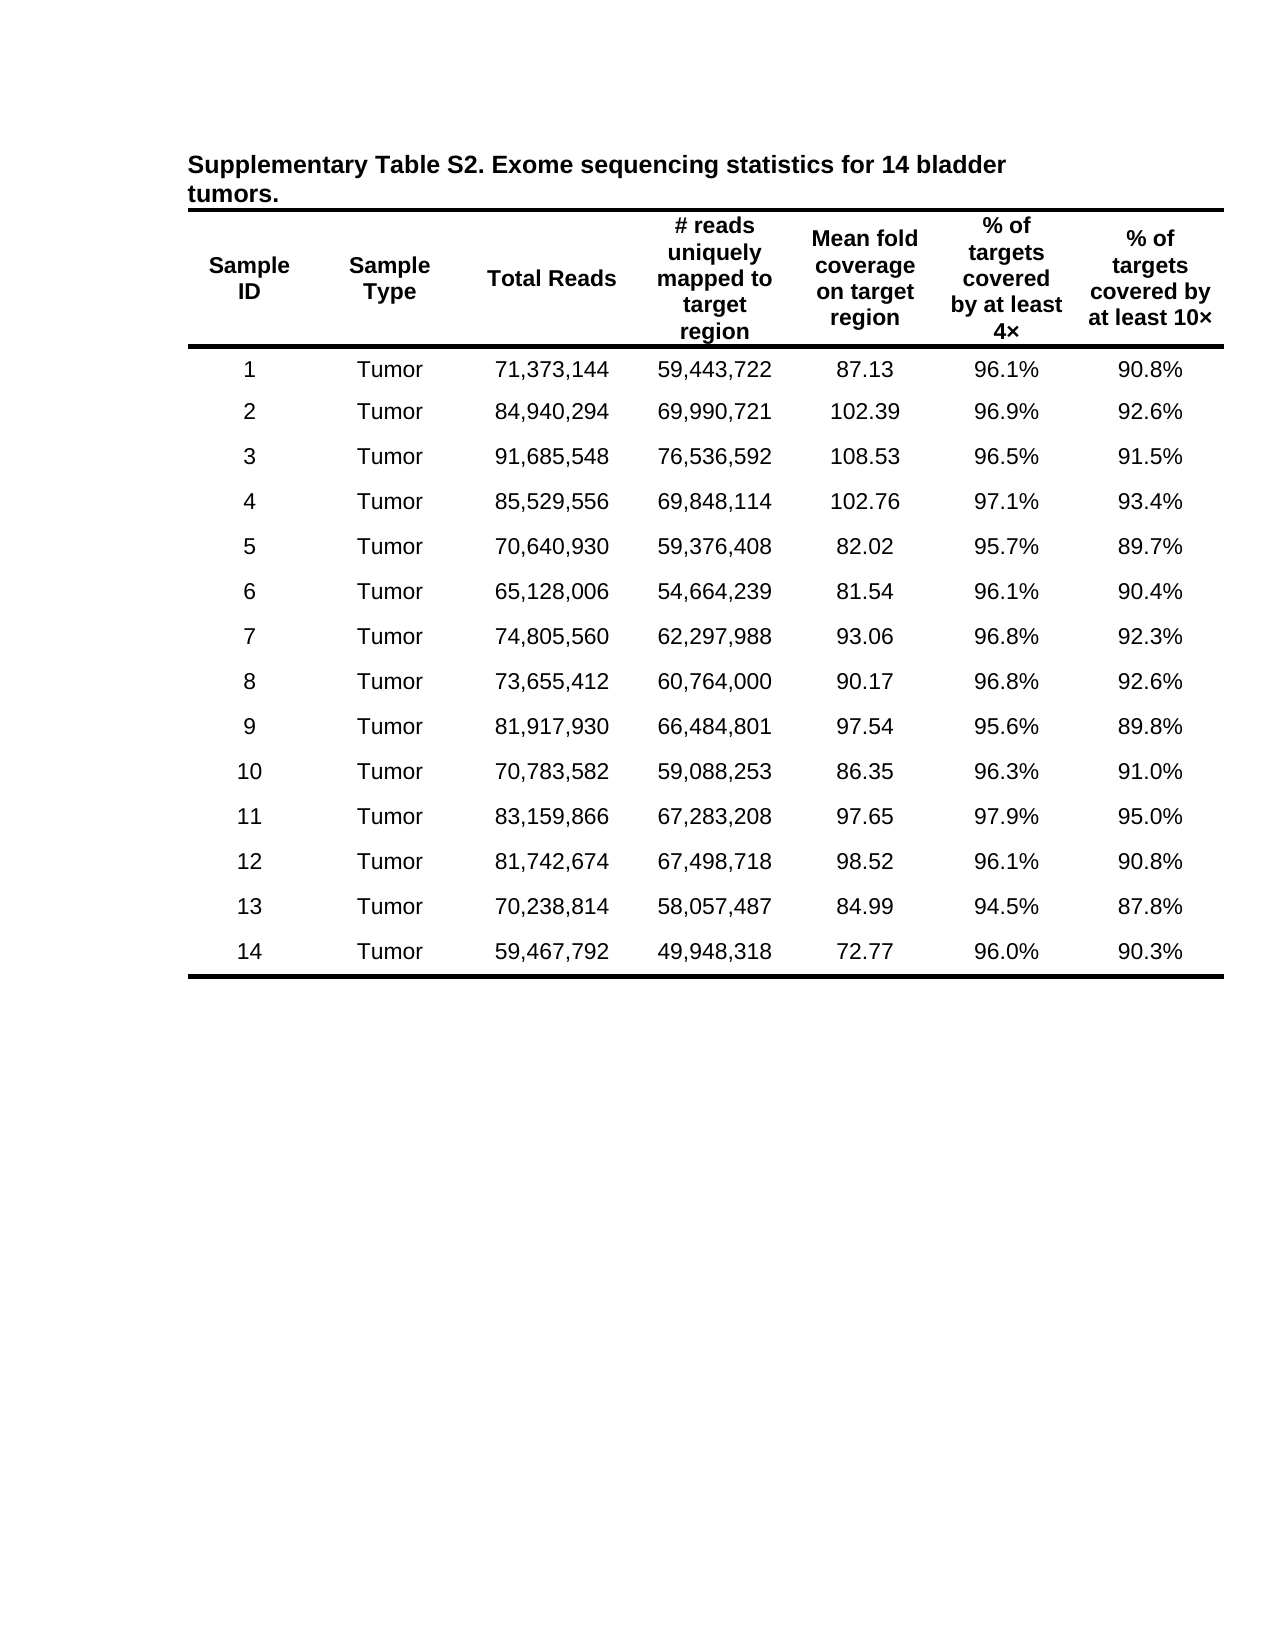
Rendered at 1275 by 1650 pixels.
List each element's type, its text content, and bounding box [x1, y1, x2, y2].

table_header Mean fold coverage on target region [794, 212, 936, 344]
table_cell Tumor [311, 659, 468, 704]
table_cell 6 [188, 569, 311, 614]
table_cell 95.7% [936, 524, 1077, 569]
table_cell 97.65 [794, 794, 936, 839]
table_cell 93.4% [1077, 479, 1224, 524]
table_cell Tumor [311, 839, 468, 884]
table_cell 87.13 [794, 349, 936, 389]
table_cell 1 [188, 349, 311, 389]
table_cell 97.9% [936, 794, 1077, 839]
table_cell 90.3% [1077, 929, 1224, 974]
table_cell 81,742,674 [468, 839, 635, 884]
table_cell 67,498,718 [635, 839, 794, 884]
table_cell 91.0% [1077, 749, 1224, 794]
table_cell 5 [188, 524, 311, 569]
table_cell 59,443,722 [635, 349, 794, 389]
table_cell Tumor [311, 524, 468, 569]
table_cell 92.3% [1077, 614, 1224, 659]
table_cell 90.8% [1077, 349, 1224, 389]
table_cell 60,764,000 [635, 659, 794, 704]
table_cell Tumor [311, 794, 468, 839]
table_cell Tumor [311, 614, 468, 659]
table_cell 81,917,930 [468, 704, 635, 749]
table_cell 3 [188, 434, 311, 479]
table_cell 95.6% [936, 704, 1077, 749]
table_cell 97.1% [936, 479, 1077, 524]
table_cell 70,640,930 [468, 524, 635, 569]
table_cell 108.53 [794, 434, 936, 479]
table_cell 14 [188, 929, 311, 974]
table_cell 93.06 [794, 614, 936, 659]
table_cell 90.4% [1077, 569, 1224, 614]
table_cell Tumor [311, 929, 468, 974]
table_cell 66,484,801 [635, 704, 794, 749]
table_cell 74,805,560 [468, 614, 635, 659]
table_cell 96.8% [936, 659, 1077, 704]
table_cell Tumor [311, 704, 468, 749]
table_cell 7 [188, 614, 311, 659]
table_cell 62,297,988 [635, 614, 794, 659]
table_cell 82.02 [794, 524, 936, 569]
table_cell 10 [188, 749, 311, 794]
table_cell 70,783,582 [468, 749, 635, 794]
table_cell 91,685,548 [468, 434, 635, 479]
table_cell 69,848,114 [635, 479, 794, 524]
table_cell 97.54 [794, 704, 936, 749]
table_cell 92.6% [1077, 659, 1224, 704]
table_cell Tumor [311, 349, 468, 389]
table_cell 76,536,592 [635, 434, 794, 479]
table_cell Tumor [311, 434, 468, 479]
table_cell 2 [188, 389, 311, 434]
table_cell 4 [188, 479, 311, 524]
table_cell 85,529,556 [468, 479, 635, 524]
table_cell Tumor [311, 749, 468, 794]
table_cell 89.7% [1077, 524, 1224, 569]
table_cell 91.5% [1077, 434, 1224, 479]
table_cell 98.52 [794, 839, 936, 884]
table_cell 70,238,814 [468, 884, 635, 929]
table_cell Tumor [311, 569, 468, 614]
table_cell Tumor [311, 884, 468, 929]
table_cell 73,655,412 [468, 659, 635, 704]
table_cell 58,057,487 [635, 884, 794, 929]
table_cell Tumor [311, 479, 468, 524]
table_cell 96.3% [936, 749, 1077, 794]
table_cell 94.5% [936, 884, 1077, 929]
table_cell 8 [188, 659, 311, 704]
table_cell 84.99 [794, 884, 936, 929]
table_cell 96.1% [936, 569, 1077, 614]
table_cell 96.5% [936, 434, 1077, 479]
table_cell 65,128,006 [468, 569, 635, 614]
table_cell 11 [188, 794, 311, 839]
table_cell 96.9% [936, 389, 1077, 434]
table_cell 92.6% [1077, 389, 1224, 434]
table_cell 49,948,318 [635, 929, 794, 974]
table_header % of targets covered by at least 10× [1077, 212, 1224, 344]
table_cell 87.8% [1077, 884, 1224, 929]
table_header # reads uniquely mapped to target region [635, 212, 794, 344]
table_cell 59,467,792 [468, 929, 635, 974]
table_cell 69,990,721 [635, 389, 794, 434]
table_cell 67,283,208 [635, 794, 794, 839]
table_cell 96.8% [936, 614, 1077, 659]
table_cell 71,373,144 [468, 349, 635, 389]
table_cell 12 [188, 839, 311, 884]
table_cell 13 [188, 884, 311, 929]
table_header % of targets covered by at least 4× [936, 212, 1077, 344]
table_cell 102.76 [794, 479, 936, 524]
table_cell 102.39 [794, 389, 936, 434]
table_cell 96.1% [936, 839, 1077, 884]
table_cell 96.1% [936, 349, 1077, 389]
table_cell 72.77 [794, 929, 936, 974]
table_cell Tumor [311, 389, 468, 434]
table_cell 54,664,239 [635, 569, 794, 614]
table_header Sample ID [188, 212, 311, 344]
table_cell 89.8% [1077, 704, 1224, 749]
table_cell 84,940,294 [468, 389, 635, 434]
table_cell 90.8% [1077, 839, 1224, 884]
table_cell 96.0% [936, 929, 1077, 974]
table_cell 83,159,866 [468, 794, 635, 839]
text Supplementary Table S2. Exome sequencing statistics for 14 bladder tumors. [187, 150, 1087, 207]
table_cell 90.17 [794, 659, 936, 704]
table_cell 86.35 [794, 749, 936, 794]
table_cell 81.54 [794, 569, 936, 614]
table_cell 59,376,408 [635, 524, 794, 569]
table_cell 59,088,253 [635, 749, 794, 794]
table_cell 9 [188, 704, 311, 749]
table_header Sample Type [311, 212, 468, 344]
table_header Total Reads [468, 212, 635, 344]
table_cell 95.0% [1077, 794, 1224, 839]
